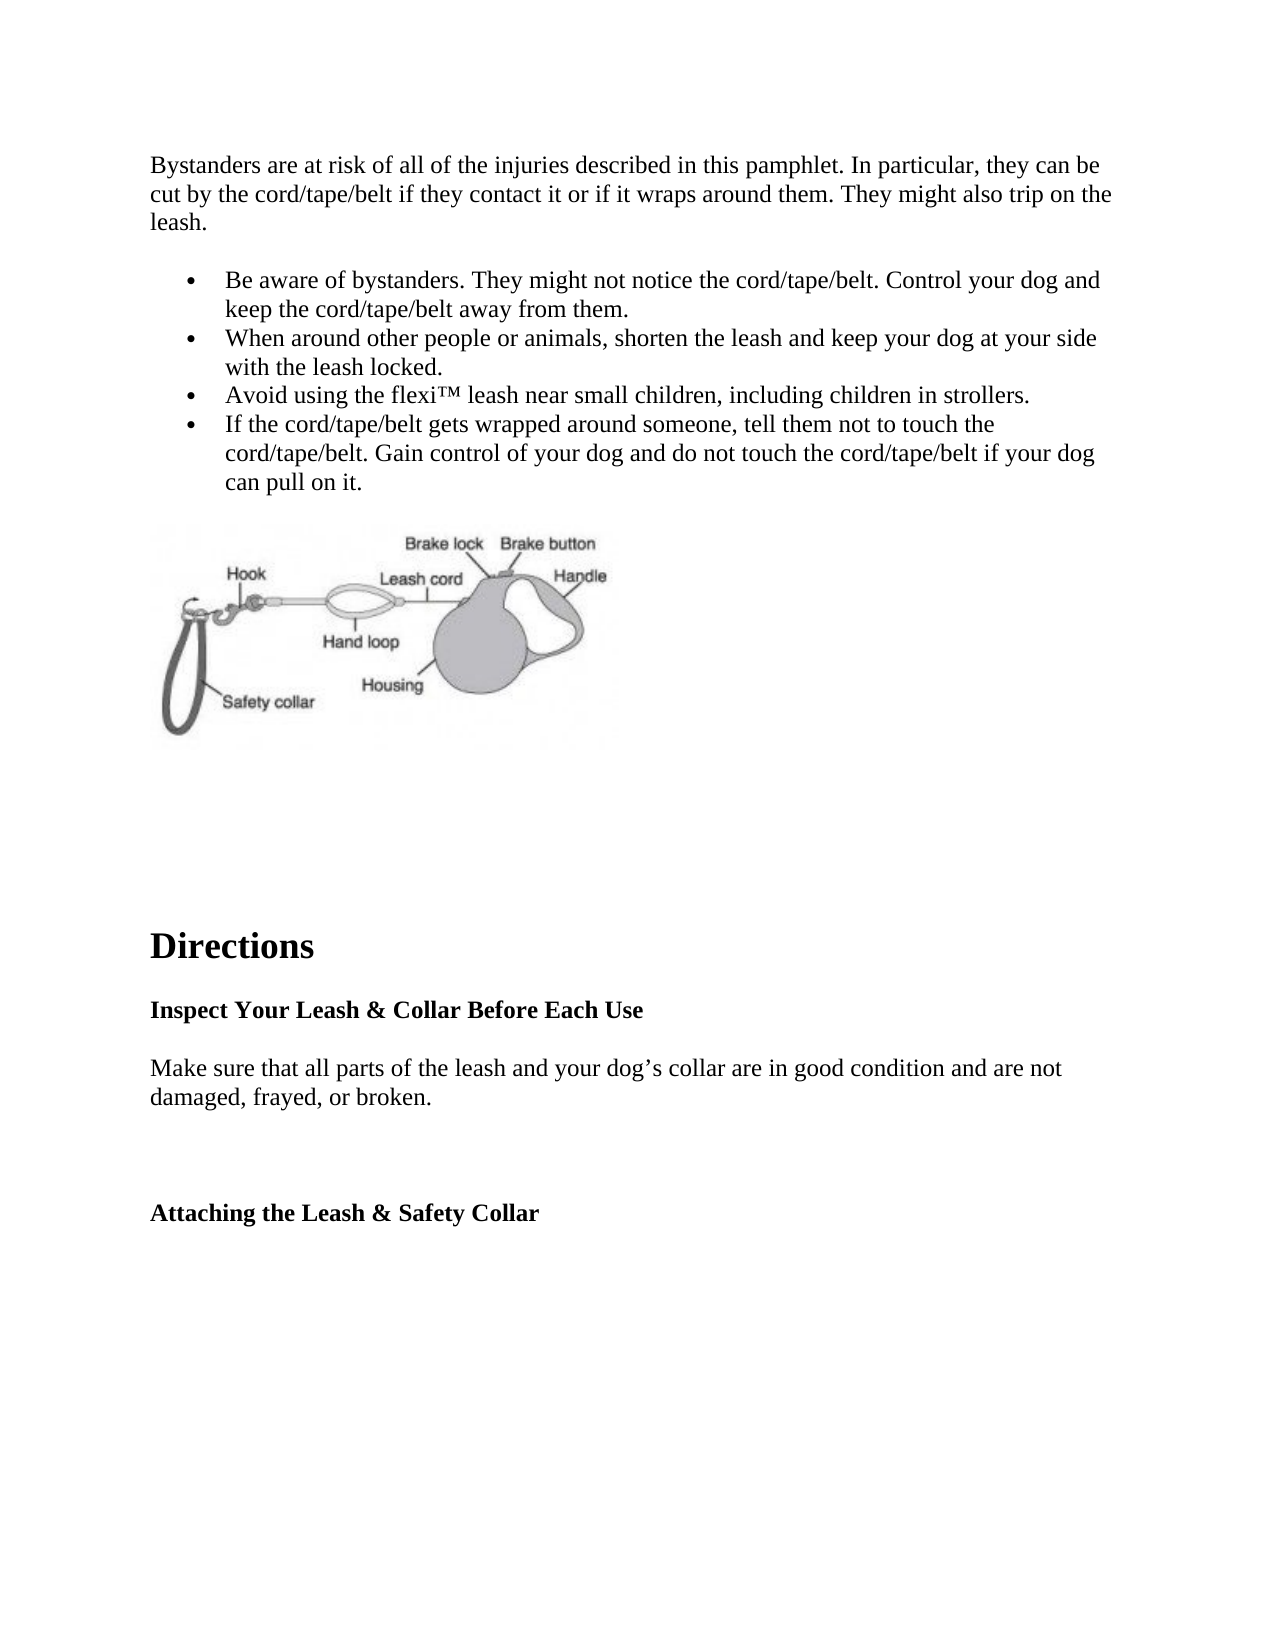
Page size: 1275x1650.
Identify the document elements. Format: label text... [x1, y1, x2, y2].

list Avoid using the flexi™ leash near small children, including children in strollers. [187, 380, 1125, 409]
list Be aware of bystanders. They might not notice the cord/tape/belt. Control your dog and keep the cord/tape/belt away from them. [187, 265, 1125, 323]
list If the cord/tape/belt gets wrapped around someone, tell them not to touch the cord/tape/belt. Gain control of your dog and do not touch the cord/tape/belt if your dog can pull on it. [187, 409, 1125, 495]
text Bystanders are at risk of all of the injuries described in this pamphlet. In particular, they can be cut by the cord/tape/belt if they contact it or if it wraps around them. They might also trip on the leash. [150, 150, 1125, 236]
text Inspect Your Leash & Collar Before Each Use [150, 996, 1125, 1024]
picture [150, 524, 619, 750]
list When around other people or animals, shorten the leash and keep your dog at your side with the leash locked. [187, 323, 1125, 380]
text Attaching the Leash & Safety Collar [150, 1198, 1125, 1227]
text Make sure that all parts of the leash and your dog’s collar are in good condition and are not damaged, frayed, or broken. [150, 1053, 1125, 1111]
text Directions [150, 923, 1125, 966]
